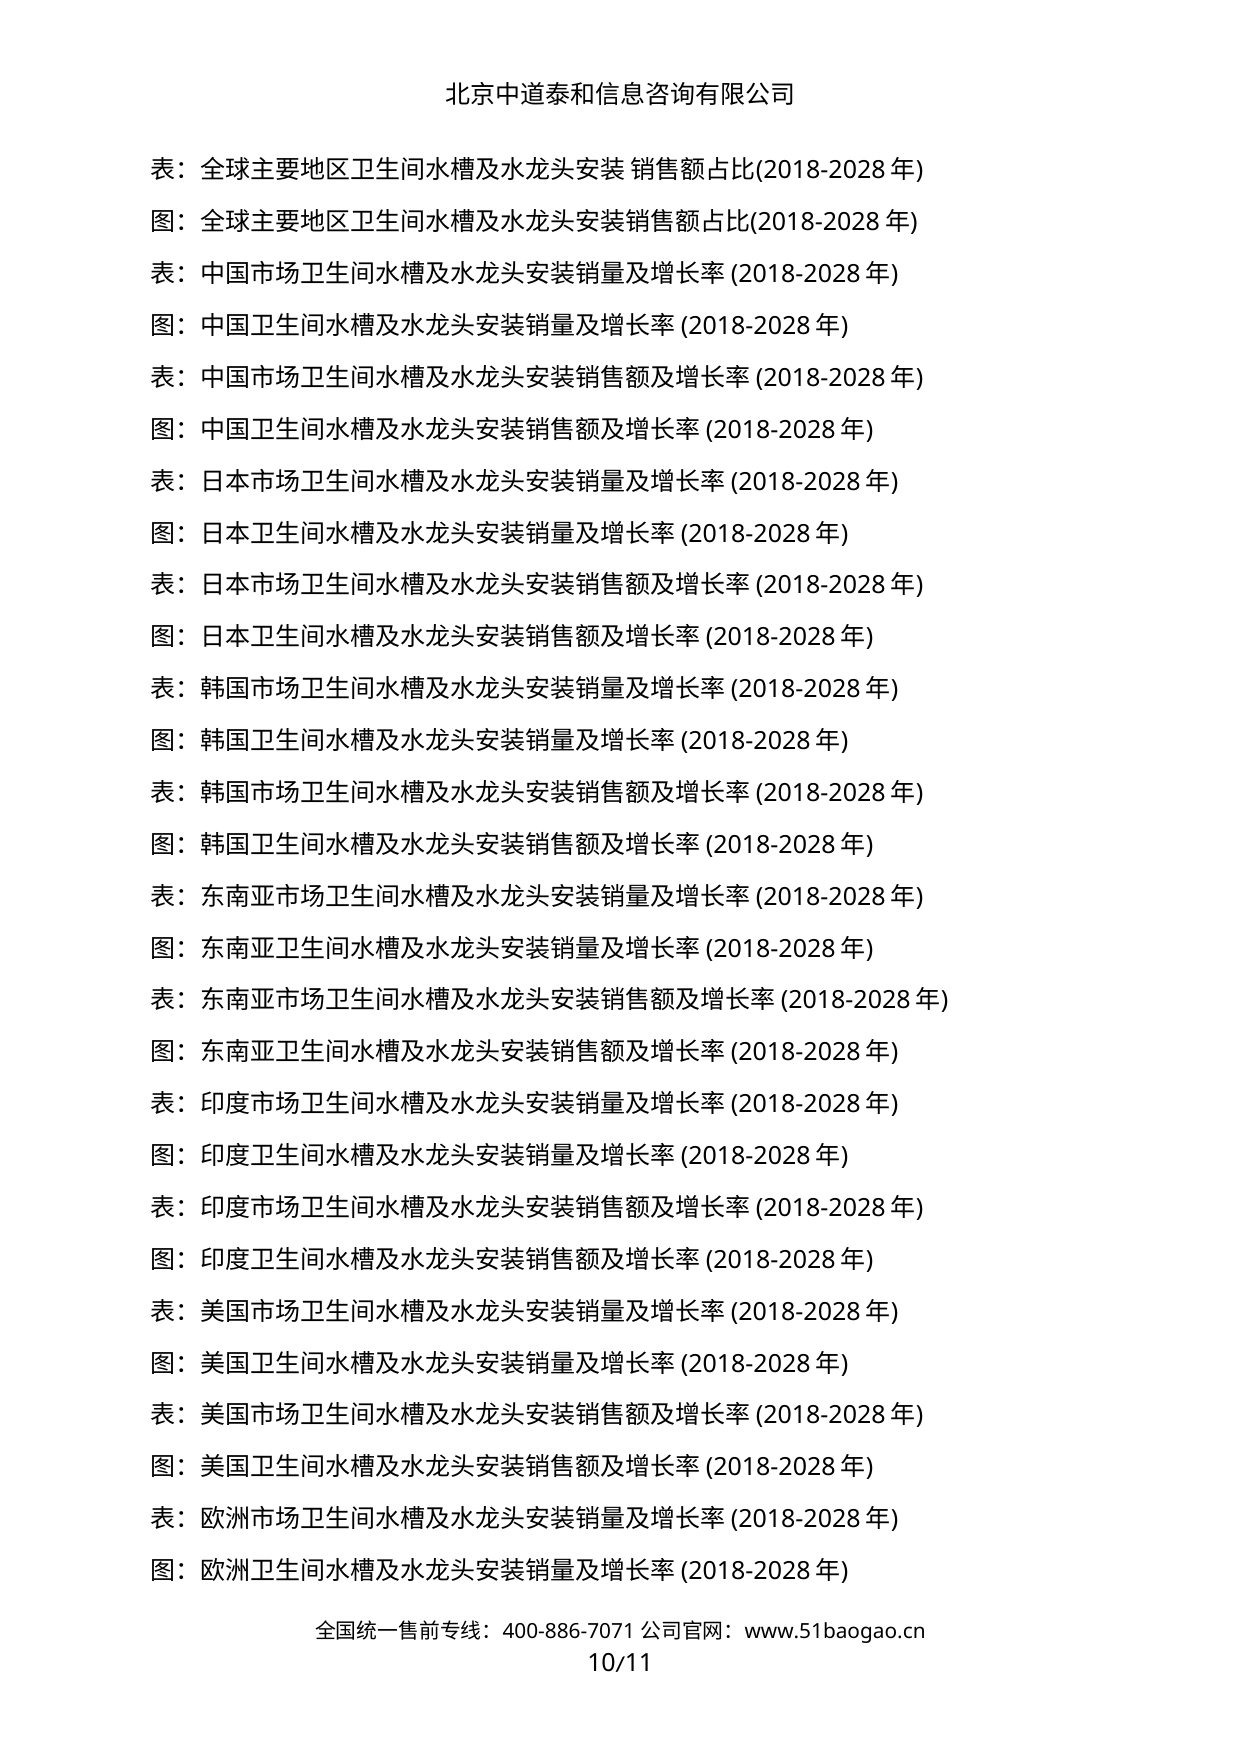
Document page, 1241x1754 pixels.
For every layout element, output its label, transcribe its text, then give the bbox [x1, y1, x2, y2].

text 图：日本卫生间水槽及水龙头安装销售额及增长率 (2018-2028年) [150, 617, 1090, 653]
text 表：中国市场卫生间水槽及水龙头安装销量及增长率 (2018-2028年) [150, 254, 1090, 290]
text 图：中国卫生间水槽及水龙头安装销量及增长率 (2018-2028年) [150, 306, 1090, 342]
text 图：东南亚卫生间水槽及水龙头安装销量及增长率 (2018-2028年) [150, 928, 1090, 964]
text 表：日本市场卫生间水槽及水龙头安装销售额及增长率 (2018-2028年) [150, 565, 1090, 601]
text 表：欧洲市场卫生间水槽及水龙头安装销量及增长率 (2018-2028年) [150, 1499, 1090, 1535]
text 表：日本市场卫生间水槽及水龙头安装销量及增长率 (2018-2028年) [150, 461, 1090, 497]
text 图：欧洲卫生间水槽及水龙头安装销量及增长率 (2018-2028年) [150, 1551, 1090, 1587]
text 图：东南亚卫生间水槽及水龙头安装销售额及增长率 (2018-2028年) [150, 1032, 1090, 1068]
text 表：美国市场卫生间水槽及水龙头安装销售额及增长率 (2018-2028年) [150, 1395, 1090, 1431]
text 图：全球主要地区卫生间水槽及水龙头安装销售额占比(2018-2028年) [150, 202, 1090, 238]
text 图：韩国卫生间水槽及水龙头安装销售额及增长率 (2018-2028年) [150, 824, 1090, 861]
text 表：韩国市场卫生间水槽及水龙头安装销售额及增长率 (2018-2028年) [150, 772, 1090, 809]
text 图：美国卫生间水槽及水龙头安装销售额及增长率 (2018-2028年) [150, 1447, 1090, 1483]
text 图：中国卫生间水槽及水龙头安装销售额及增长率 (2018-2028年) [150, 409, 1090, 446]
text 图：韩国卫生间水槽及水龙头安装销量及增长率 (2018-2028年) [150, 721, 1090, 757]
text 图：日本卫生间水槽及水龙头安装销量及增长率 (2018-2028年) [150, 513, 1090, 549]
text 表：东南亚市场卫生间水槽及水龙头安装销售额及增长率 (2018-2028年) [150, 980, 1090, 1016]
text 表：印度市场卫生间水槽及水龙头安装销售额及增长率 (2018-2028年) [150, 1187, 1090, 1224]
text 表：中国市场卫生间水槽及水龙头安装销售额及增长率 (2018-2028年) [150, 357, 1090, 394]
text 表：印度市场卫生间水槽及水龙头安装销量及增长率 (2018-2028年) [150, 1084, 1090, 1120]
text 表：东南亚市场卫生间水槽及水龙头安装销量及增长率 (2018-2028年) [150, 876, 1090, 912]
text 表：韩国市场卫生间水槽及水龙头安装销量及增长率 (2018-2028年) [150, 669, 1090, 705]
text 表：美国市场卫生间水槽及水龙头安装销量及增长率 (2018-2028年) [150, 1291, 1090, 1327]
text 表：全球主要地区卫生间水槽及水龙头安装 销售额占比(2018-2028年) [150, 150, 1090, 186]
text 图：美国卫生间水槽及水龙头安装销量及增长率 (2018-2028年) [150, 1343, 1090, 1379]
text 图：印度卫生间水槽及水龙头安装销售额及增长率 (2018-2028年) [150, 1239, 1090, 1276]
text 图：印度卫生间水槽及水龙头安装销量及增长率 (2018-2028年) [150, 1136, 1090, 1172]
